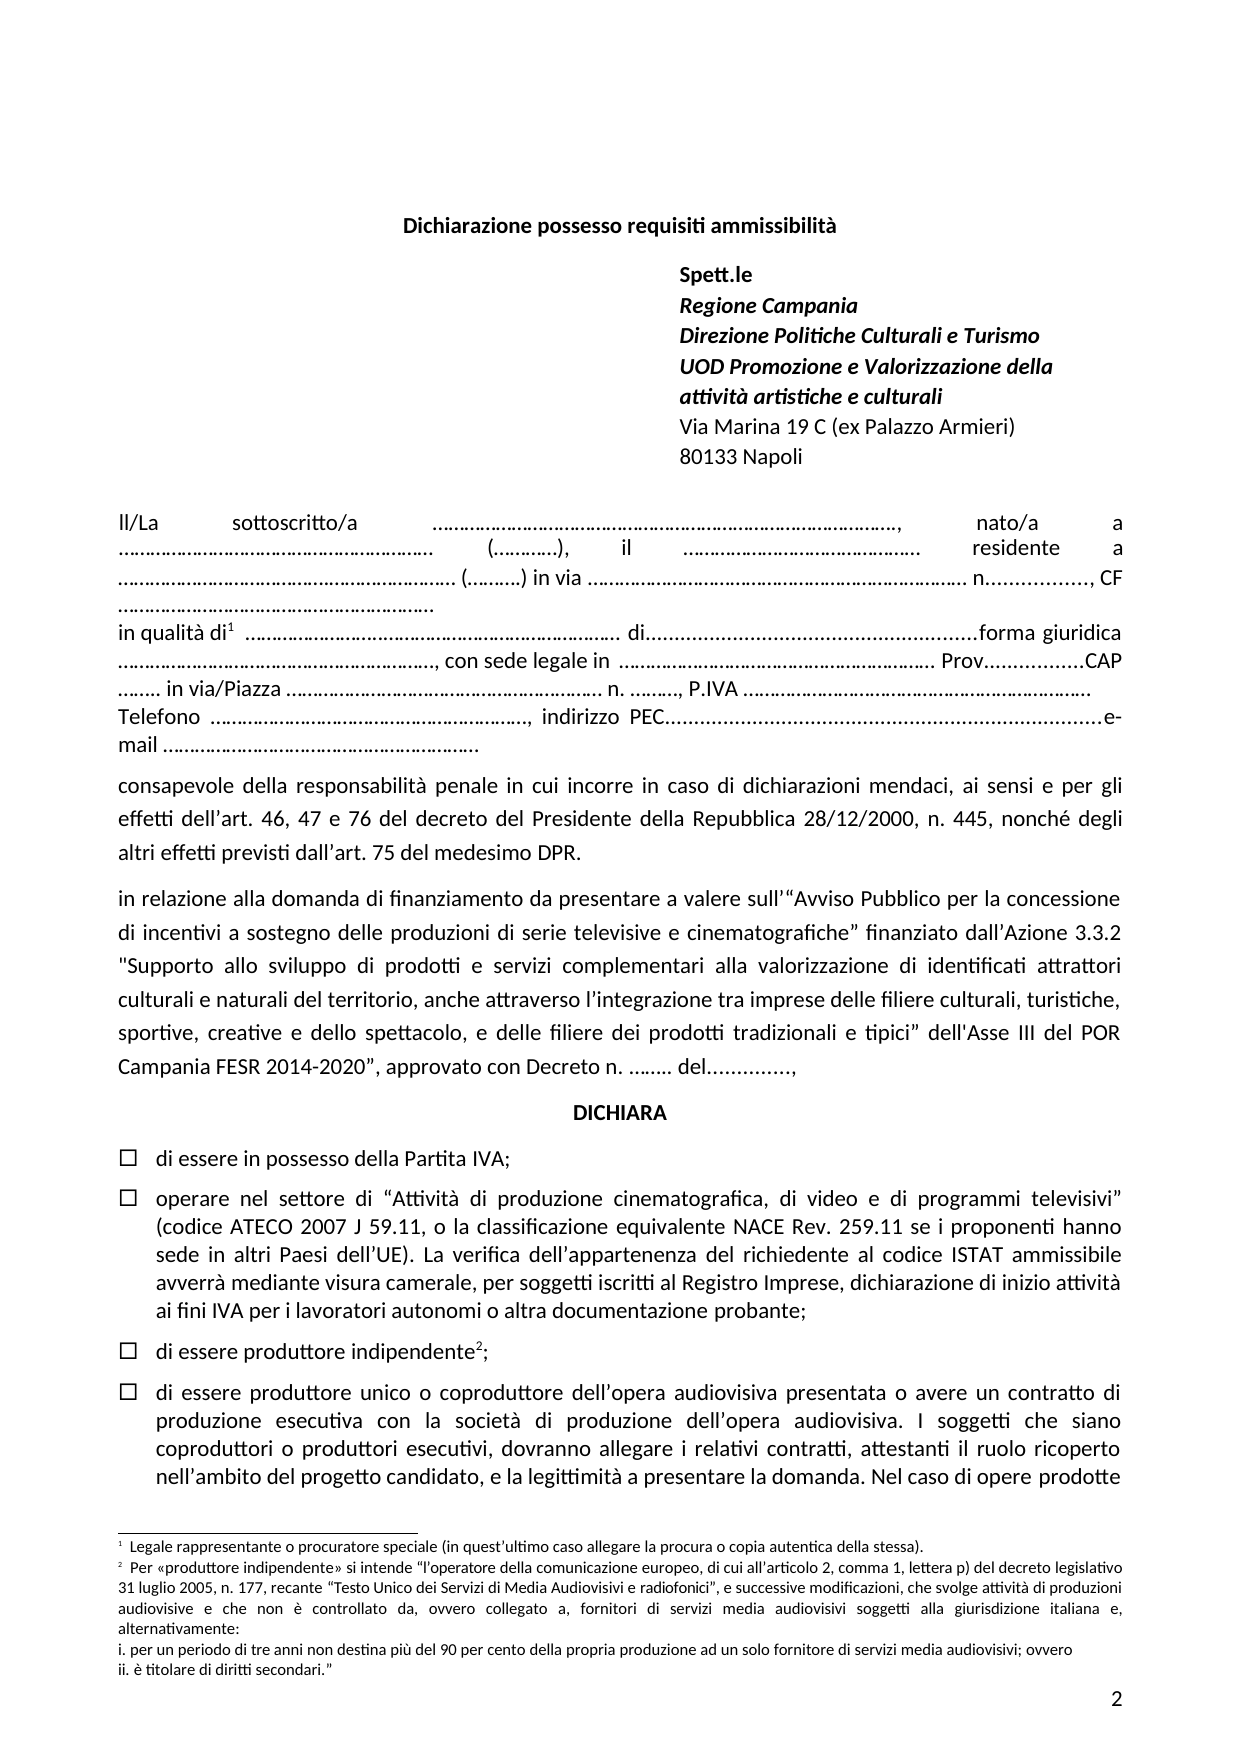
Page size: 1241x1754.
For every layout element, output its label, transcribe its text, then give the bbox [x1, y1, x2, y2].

subtitle Regione Campania [679, 291, 1138, 319]
table_cell (…………), il ……………………………………… [433, 537, 946, 562]
text …………………………………………………… [118, 591, 1138, 618]
subtitle Dichiarazione possesso requisiti ammissibilità [123, 211, 1117, 239]
text in relazione alla domanda di finanziamento da presentare a valere sull’“Avviso Pubblico per la concessione di incentivi a sostegno delle produzioni di serie televisive e cinematografiche” finanziato dall’Azione 3.3.2 "Supporto allo sviluppo di prodotti e servizi complementari alla valorizzazione di identificati attrattori culturali e naturali del territorio, anche attraverso l’integrazione tra imprese delle filiere culturali, turistiche, sportive, creative e dello spettacolo, e delle filiere dei prodotti tradizionali e tipici” dell'Asse III del POR Campania FESR 2014-2020”, approvato con Decreto n. …….. del , [118, 884, 1123, 1080]
text in qualità di1 ……………………..……………………………………… di forma giuridica [118, 618, 1138, 646]
text Telefono ……………………………………………………, indirizzo PEC e- [118, 702, 1138, 731]
text mail …………………………………………………… [118, 731, 1138, 758]
table_header ……………………………………………………………………………., [433, 511, 946, 537]
subtitle DICHIARA [573, 1098, 1138, 1126]
list di essere produttore unico o coproduttore dell’opera audiovisiva presentata o avere un contratto di produzione esecutiva con la società di produzione dell’opera audiovisiva. I soggetti che siano coproduttori o produttori esecutivi, dovranno allegare i relativi contratti, attestanti il ruolo ricoperto nell’ambito del progetto candidato, e la legittimità a presentare la domanda. Nel caso di opere prodotte [118, 1378, 1122, 1490]
text Direzione Politiche Culturali e Turismo UOD Promozione e Valorizzazione della attività artistiche e culturali [679, 322, 1055, 410]
list di essere in possesso della Partita IVA; [118, 1144, 514, 1172]
list per un periodo di tre anni non destina più del 90 per cento della propria produzione ad un solo fornitore di servizi media audiovisivi; ovvero [118, 1639, 1138, 1659]
text …….. in via/Piazza …………………………………………………… n. ………, P.IVA ………………………………………………………… [118, 674, 1138, 702]
text ……………………………………………………, con sede legale in …………………………………………………… Prov CAP [118, 646, 1138, 674]
table_cell a [1086, 537, 1128, 562]
list di essere produttore indipendente2; [118, 1337, 1138, 1365]
list Legale rappresentante o procuratore speciale (in quest’ultimo caso allegare la procura o copia autentica della stessa). [118, 1536, 1138, 1556]
table_header a [1086, 511, 1128, 537]
text Via Marina 19 C (ex Palazzo Armieri) 80133 Napoli [679, 412, 1018, 470]
table_header ll/La sottoscritto/a [114, 511, 433, 537]
text Spett.le [679, 261, 1138, 288]
text ………………………………….…………………… (……….) in via ……………………………………………………………… n , CF [118, 563, 1138, 591]
text consapevole della responsabilità penale in cui incorre in caso di dichiarazioni mendaci, ai sensi e per gli effetti dell’art. 46, 47 e 76 del decreto del Presidente della Repubblica 28/12/2000, n. 445, nonché degli altri effetti previsti dall’art. 75 del medesimo DPR. [118, 771, 1123, 866]
table_header nato/a [946, 511, 1086, 537]
list Per «produttore indipendente» si intende “l’operatore della comunicazione europeo, di cui all’articolo 2, comma 1, lettera p) del decreto legislativo 31 luglio 2005, n. 177, recante “Testo Unico dei Servizi di Media Audiovisivi e radiofonici”, e successive modificazioni, che svolge attività di produzioni audiovisive e che non è controllato da, ovvero collegato a, fornitori di servizi media audiovisivi soggetti alla giurisdizione italiana e, alternativamente: [118, 1557, 1122, 1639]
list è titolare di diritti secondari.” [118, 1659, 1138, 1679]
list operare nel settore di “Attività di produzione cinematografica, di video e di programmi televisivi” (codice ATECO 2007 J 59.11, o la classificazione equivalente NACE Rev. 259.11 se i proponenti hanno sede in altri Paesi dell’UE). La verifica dell’appartenenza del richiedente al codice ISTAT ammissibile avverrà mediante visura camerale, per soggetti iscritti al Registro Imprese, dichiarazione di inizio attività ai fini IVA per i lavoratori autonomi o altra documentazione probante; [118, 1184, 1123, 1324]
table_cell …………………………………………………… [114, 537, 433, 562]
table_cell residente [946, 537, 1086, 562]
